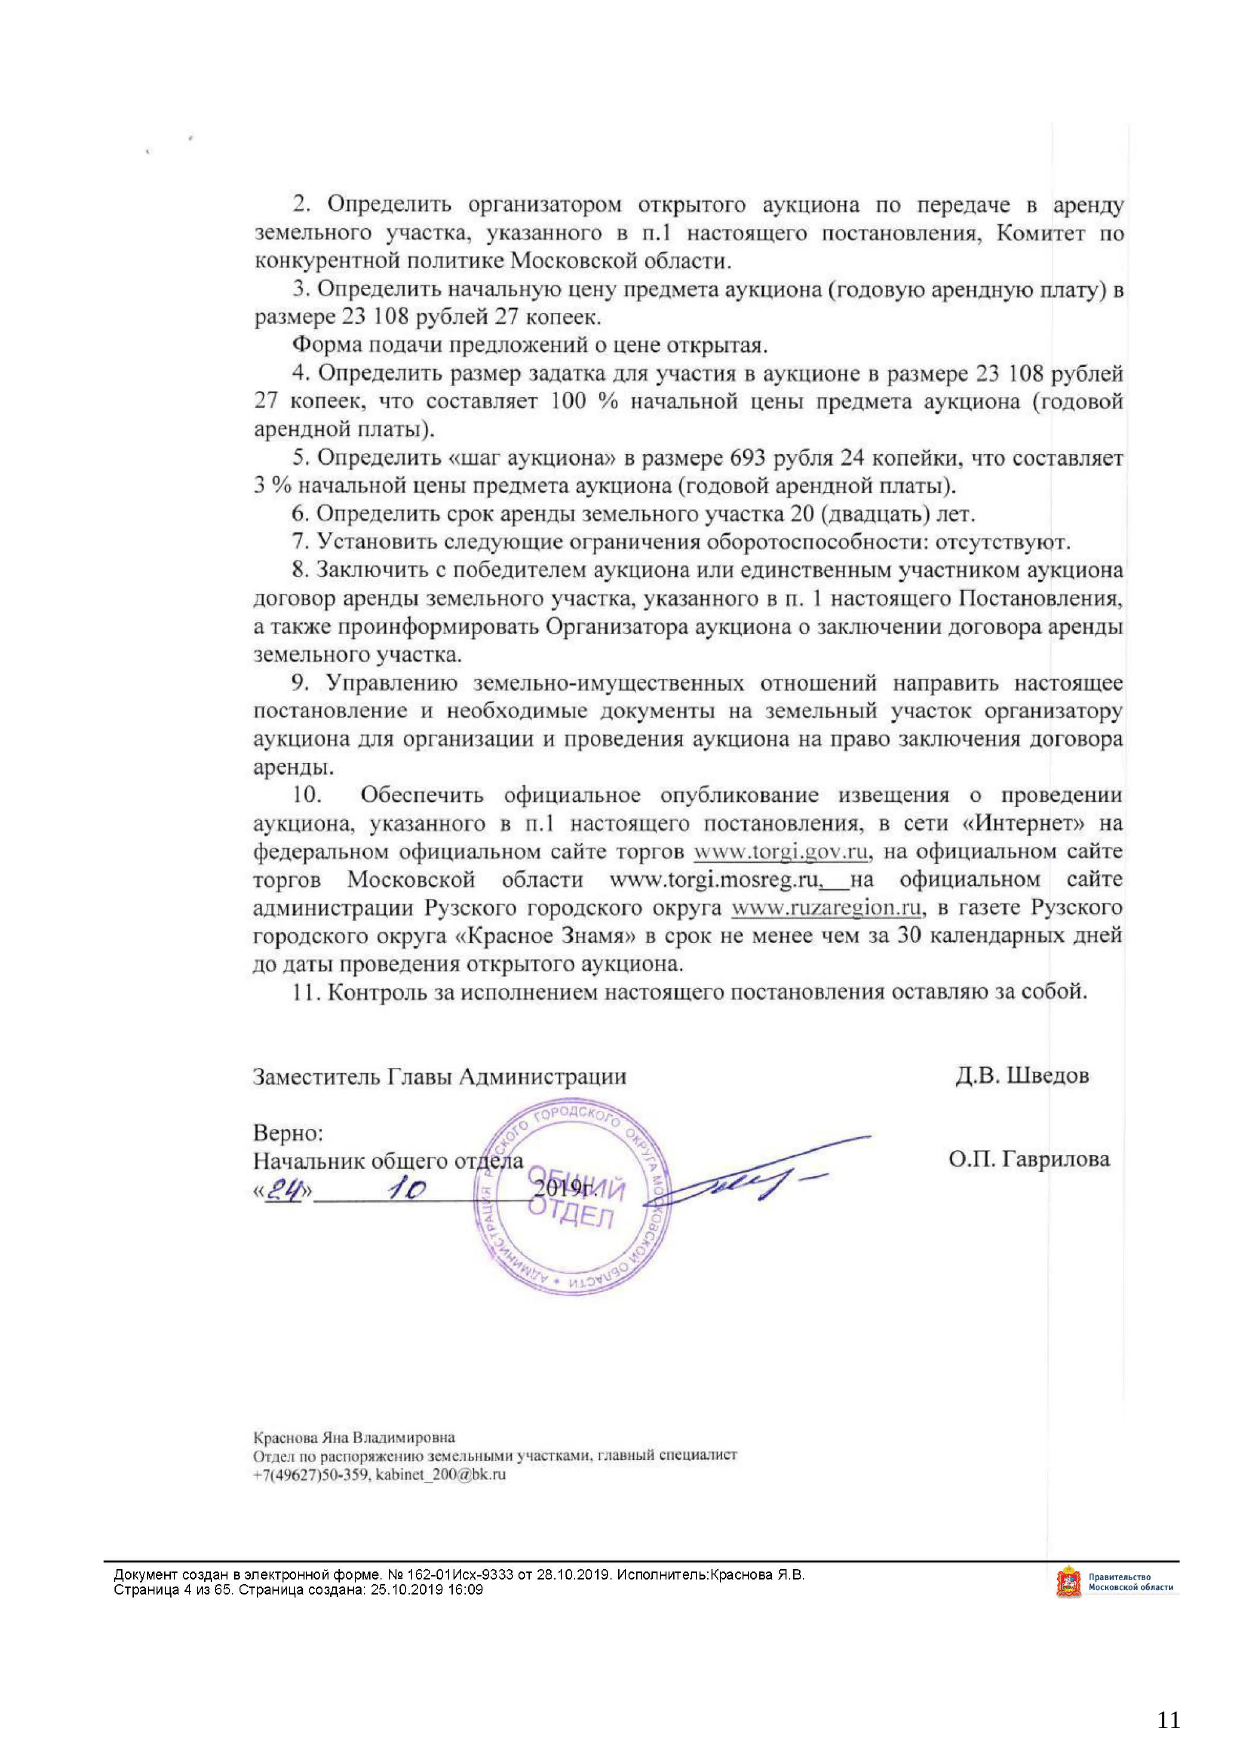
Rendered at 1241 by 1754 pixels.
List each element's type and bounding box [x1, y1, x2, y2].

picture [103, 88, 1180, 1612]
